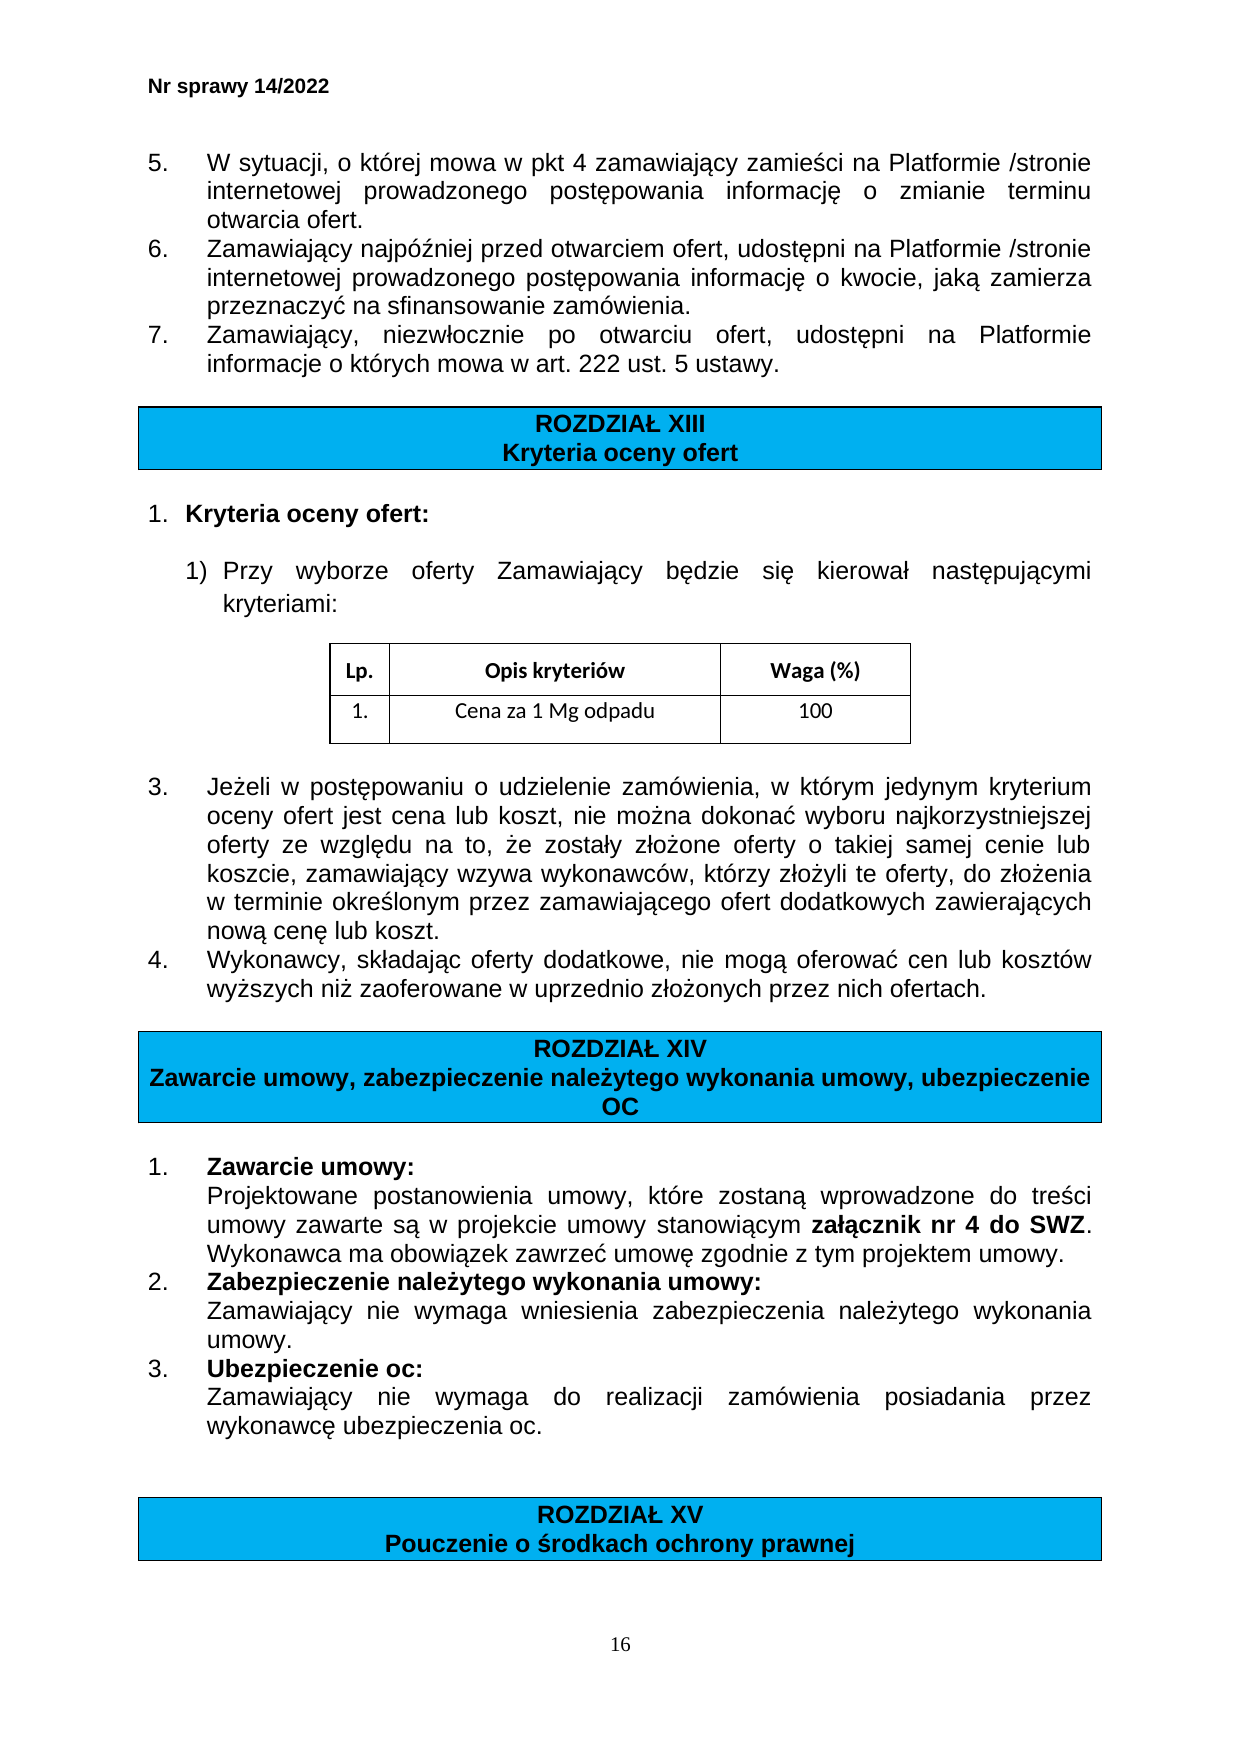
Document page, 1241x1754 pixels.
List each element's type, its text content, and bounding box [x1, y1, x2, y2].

list Zamawiający najpóźniej przed otwarciem ofert, udostępni na Platformie /stronie internetowej prowadzonego postępowania informację o kwocie, jaką zamierza przeznaczyć na sfinansowanie zamówienia. [148, 234, 1093, 320]
subtitle Kryteria oceny ofert [139, 435, 1101, 469]
table_header Waga (%) [721, 644, 910, 695]
list Wykonawcy, składając oferty dodatkowe, nie mogą oferować cen lub kosztów wyższych niż zaoferowane w uprzednio złożonych przez nich ofertach. [148, 945, 1093, 1002]
table_cell 100 [721, 696, 910, 742]
table_header Lp. [331, 644, 389, 695]
subtitle ROZDZIAŁ XIV [139, 1032, 1101, 1060]
list Jeżeli w postępowaniu o udzielenie zamówienia, w którym jedynym kryterium oceny ofert jest cena lub koszt, nie można dokonać wyboru najkorzystniejszej oferty ze względu na to, że zostały złożone oferty o takiej samej cenie lub koszcie, zamawiający wzywa wykonawców, którzy złożyli te oferty, do złożenia w terminie określonym przez zamawiającego ofert dodatkowych zawierających nową cenę lub koszt. [148, 772, 1093, 945]
list W sytuacji, o której mowa w pkt 4 zamawiający zamieści na Platformie /stronie internetowej prowadzonego postępowania informację o zmianie terminu otwarcia ofert. [148, 148, 1093, 234]
list Zabezpieczenie należytego wykonania umowy: [148, 1267, 1093, 1296]
list Przy wyborze oferty Zamawiający będzie się kierował następującymi kryteriami: [185, 556, 1093, 618]
subtitle Zawarcie umowy, zabezpieczenie należytego wykonania umowy, ubezpieczenie OC [139, 1060, 1101, 1122]
table_header Opis kryteriów [390, 644, 720, 695]
subtitle Pouczenie o środkach ochrony prawnej [139, 1526, 1101, 1560]
text Zamawiający nie wymaga do realizacji zamówienia posiadania przez wykonawcę ubezpieczenia oc. [207, 1382, 1093, 1440]
subtitle ROZDZIAŁ XV [139, 1498, 1101, 1526]
list Ubezpieczenie oc: [148, 1353, 1093, 1382]
list Zawarcie umowy: [148, 1152, 1093, 1181]
subtitle ROZDZIAŁ XIII [139, 408, 1101, 435]
text Zamawiający nie wymaga wniesienia zabezpieczenia należytego wykonania umowy. [207, 1296, 1093, 1353]
table_cell Cena za 1 Mg odpadu [390, 696, 720, 742]
table_cell 1. [331, 696, 389, 742]
list Kryteria oceny ofert: [148, 499, 1093, 528]
text Projektowane postanowienia umowy, które zostaną wprowadzone do treści umowy zawarte są w projekcie umowy stanowiącym załącznik nr 4 do SWZ. Wykonawca ma obowiązek zawrzeć umowę zgodnie z tym projektem umowy. [148, 1181, 1093, 1267]
list Zamawiający, niezwłocznie po otwarciu ofert, udostępni na Platformie informacje o których mowa w art. 222 ust. 5 ustawy. [148, 320, 1093, 378]
